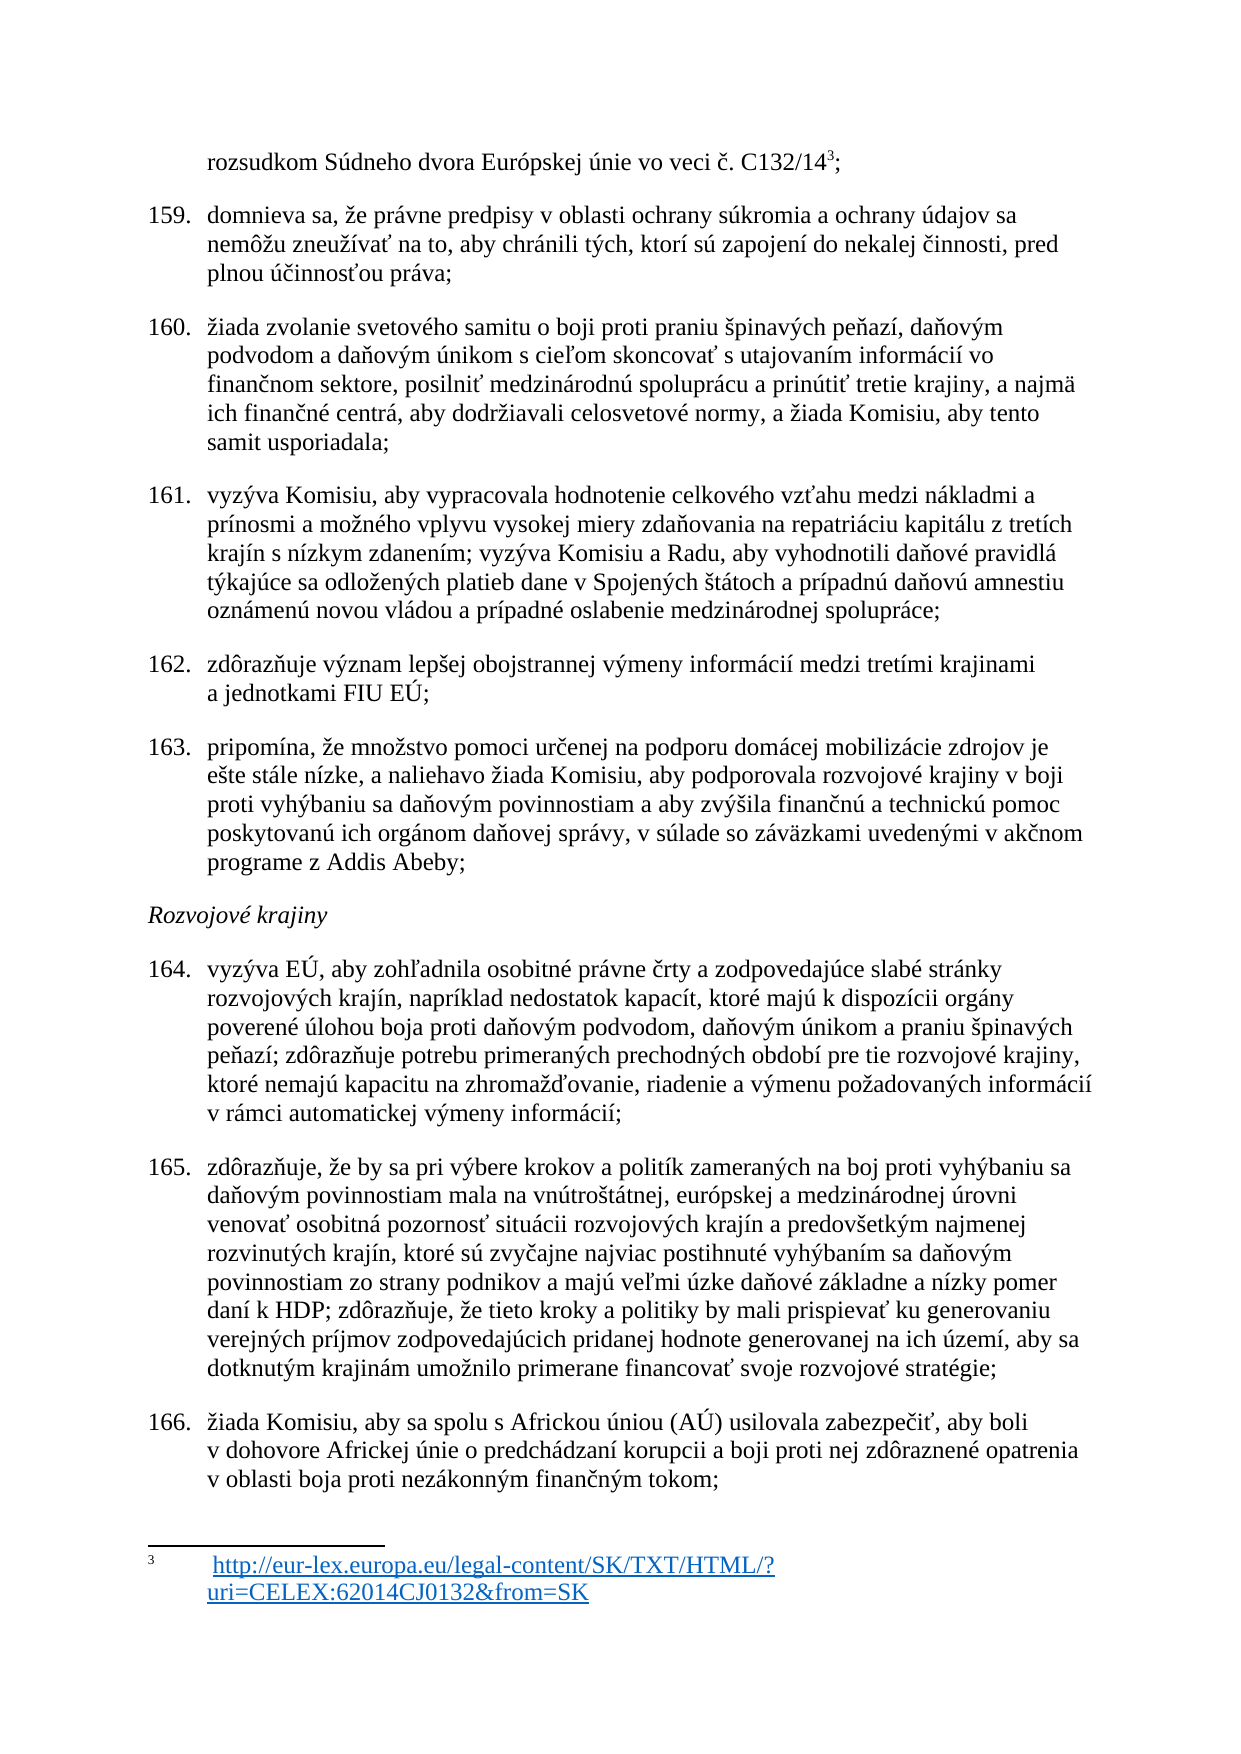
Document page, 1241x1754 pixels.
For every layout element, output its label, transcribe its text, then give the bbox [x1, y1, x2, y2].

text 160. žiada zvolanie svetového samitu o boji proti praniu špinavých peňazí, daňovým podvodom a daňovým únikom s cieľom skoncovať s utajovaním informácií vo finančnom sektore, posilniť medzinárodnú spoluprácu a prinútiť tretie krajiny, a najmä ich finančné centrá, aby dodržiavali celosvetové normy, a žiada Komisiu, aby tento samit usporiadala; [148, 312, 1092, 456]
text 159. domnieva sa, že právne predpisy v oblasti ochrany súkromia a ochrany údajov sa nemôžu zneužívať na to, aby chránili tých, ktorí sú zapojení do nekalej činnosti, pred plnou účinnosťou práva; [148, 201, 1092, 287]
text 164. vyzýva EÚ, aby zohľadnila osobitné právne črty a zodpovedajúce slabé stránky rozvojových krajín, napríklad nedostatok kapacít, ktoré majú k dispozícii orgány poverené úlohou boja proti daňovým podvodom, daňovým únikom a praniu špinavých peňazí; zdôrazňuje potrebu primeraných prechodných období pre tie rozvojové krajiny, ktoré nemajú kapacitu na zhromažďovanie, riadenie a výmenu požadovaných informácií v rámci automatickej výmeny informácií; [148, 954, 1092, 1127]
text Rozvojové krajiny [148, 901, 1092, 929]
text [148, 147, 1092, 176]
text 162. zdôrazňuje význam lepšej obojstrannej výmeny informácií medzi tretími krajinami a jednotkami FIU EÚ; [148, 649, 1092, 707]
text 163. pripomína, že množstvo pomoci určenej na podporu domácej mobilizácie zdrojov je ešte stále nízke, a naliehavo žiada Komisiu, aby podporovala rozvojové krajiny v boji proti vyhýbaniu sa daňovým povinnostiam a aby zvýšila finančnú a technickú pomoc poskytovanú ich orgánom daňovej správy, v súlade so záväzkami uvedenými v akčnom programe z Addis Abeby; [148, 732, 1092, 876]
text 166. žiada Komisiu, aby sa spolu s Africkou úniou (AÚ) usilovala zabezpečiť, aby boli v dohovore Africkej únie o predchádzaní korupcii a boji proti nej zdôraznené opatrenia v oblasti boja proti nezákonným finančným tokom; [148, 1407, 1092, 1493]
text 161. vyzýva Komisiu, aby vypracovala hodnotenie celkového vzťahu medzi nákladmi a prínosmi a možného vplyvu vysokej miery zdaňovania na repatriáciu kapitálu z tretích krajín s nízkym zdanením; vyzýva Komisiu a Radu, aby vyhodnotili daňové pravidlá týkajúce sa odložených platieb dane v Spojených štátoch a prípadnú daňovú amnestiu oznámenú novou vládou a prípadné oslabenie medzinárodnej spolupráce; [148, 481, 1092, 624]
text 165. zdôrazňuje, že by sa pri výbere krokov a politík zameraných na boj proti vyhýbaniu sa daňovým povinnostiam mala na vnútroštátnej, európskej a medzinárodnej úrovni venovať osobitná pozornosť situácii rozvojových krajín a predovšetkým najmenej rozvinutých krajín, ktoré sú zvyčajne najviac postihnuté vyhýbaním sa daňovým povinnostiam zo strany podnikov a majú veľmi úzke daňové základne a nízky pomer daní k HDP; zdôrazňuje, že tieto kroky a politiky by mali prispievať ku generovaniu verejných príjmov zodpovedajúcich pridanej hodnote generovanej na ich území, aby sa dotknutým krajinám umožnilo primerane financovať svoje rozvojové stratégie; [148, 1152, 1092, 1382]
